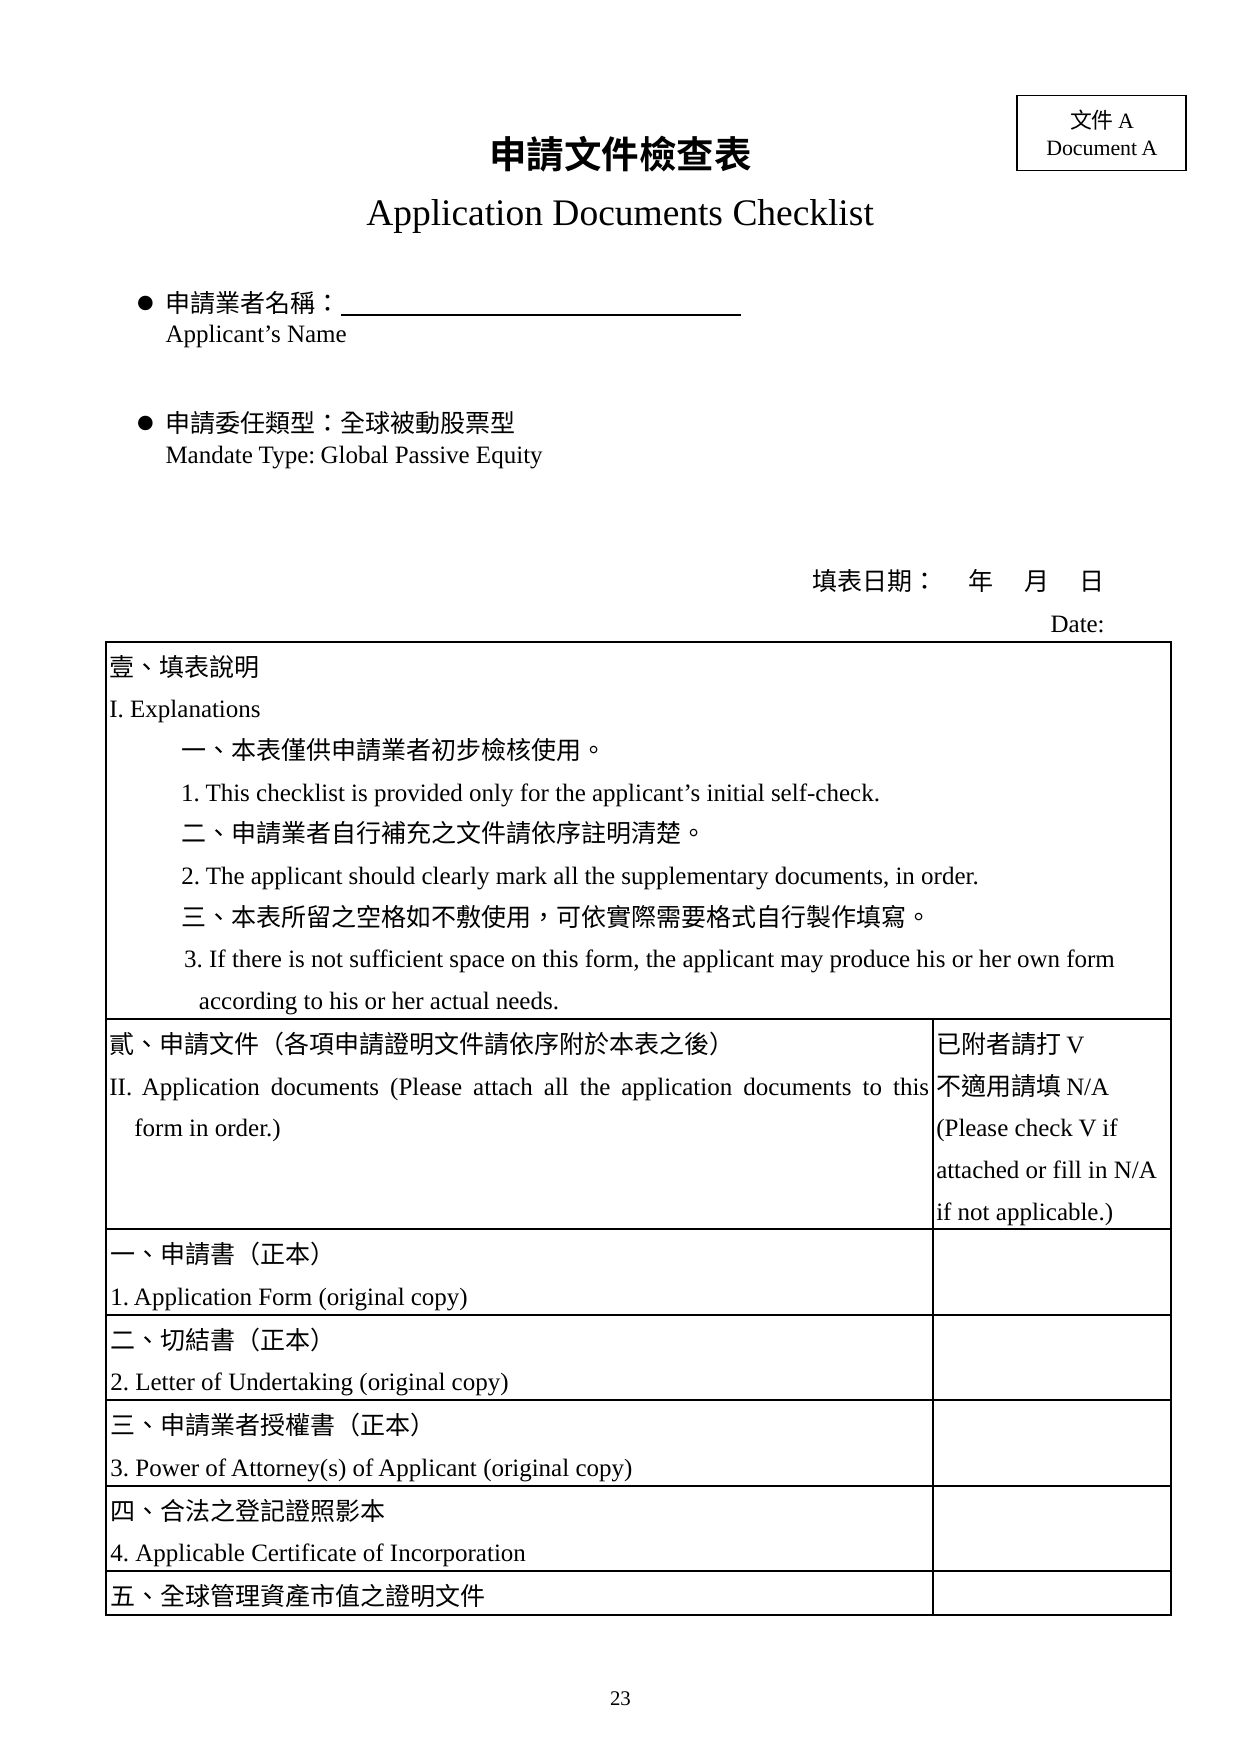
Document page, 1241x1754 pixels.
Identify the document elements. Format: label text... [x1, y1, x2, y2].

table_header 壹、填表說明 I. Explanations 一、本表僅供申請業者初步檢核使用。 1. This checklist is provided only for the applicant’s initial self-check. 二、申請業者自行補充之文件請依序註明清楚。 2. The applicant should clearly mark all the supplementary documents, in order. 三、本表所留之空格如不敷使用，可依實際需要格式自行製作填寫。 3. If there is not sufficient space on this form, the applicant may produce his or her own form according to his or her actual needs. [107, 643, 1170, 1018]
list 申請委任類型：全球被動股票型 [136, 398, 1104, 440]
table_cell [934, 1316, 1115, 1399]
table_cell [1115, 1316, 1170, 1399]
table_cell [934, 1572, 1115, 1614]
table_cell [934, 1487, 1115, 1570]
table_cell [1115, 1230, 1170, 1314]
table_cell 三、申請業者授權書（正本） 3. Power of Attorney(s) of Applicant (original copy) [107, 1401, 932, 1484]
table_cell 已附者請打V 不適用請填N/A (Please check V if attached or fill in N/A if not applicable.) [934, 1020, 1170, 1228]
text Mandate Type: Global Passive Equity [136, 440, 1104, 469]
text 申請文件檢查表 [136, 125, 1104, 179]
table_cell [1115, 1401, 1170, 1484]
table_cell 四、合法之登記證照影本 4. Applicable Certificate of Incorporation [107, 1487, 932, 1570]
text Application Documents Checklist [136, 192, 1104, 233]
table_cell [1115, 1572, 1170, 1614]
table_cell [934, 1401, 1115, 1484]
table_cell [1115, 1487, 1170, 1570]
text Date: [136, 599, 1104, 641]
text 填表日期： 年 月 日 [136, 557, 1104, 599]
table_cell 一、申請書（正本） 1. Application Form (original copy) [107, 1230, 932, 1314]
table_cell [934, 1230, 1115, 1314]
table_cell 二、切結書（正本） 2. Letter of Undertaking (original copy) [107, 1316, 932, 1399]
list 申請業者名稱： [136, 283, 1104, 319]
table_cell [107, 1572, 932, 1614]
text Applicant’s Name [136, 319, 1104, 348]
table_cell 貳、申請文件（各項申請證明文件請依序附於本表之後） II. Application documents (Please attach all the application documents to this form in order.) [107, 1020, 932, 1228]
